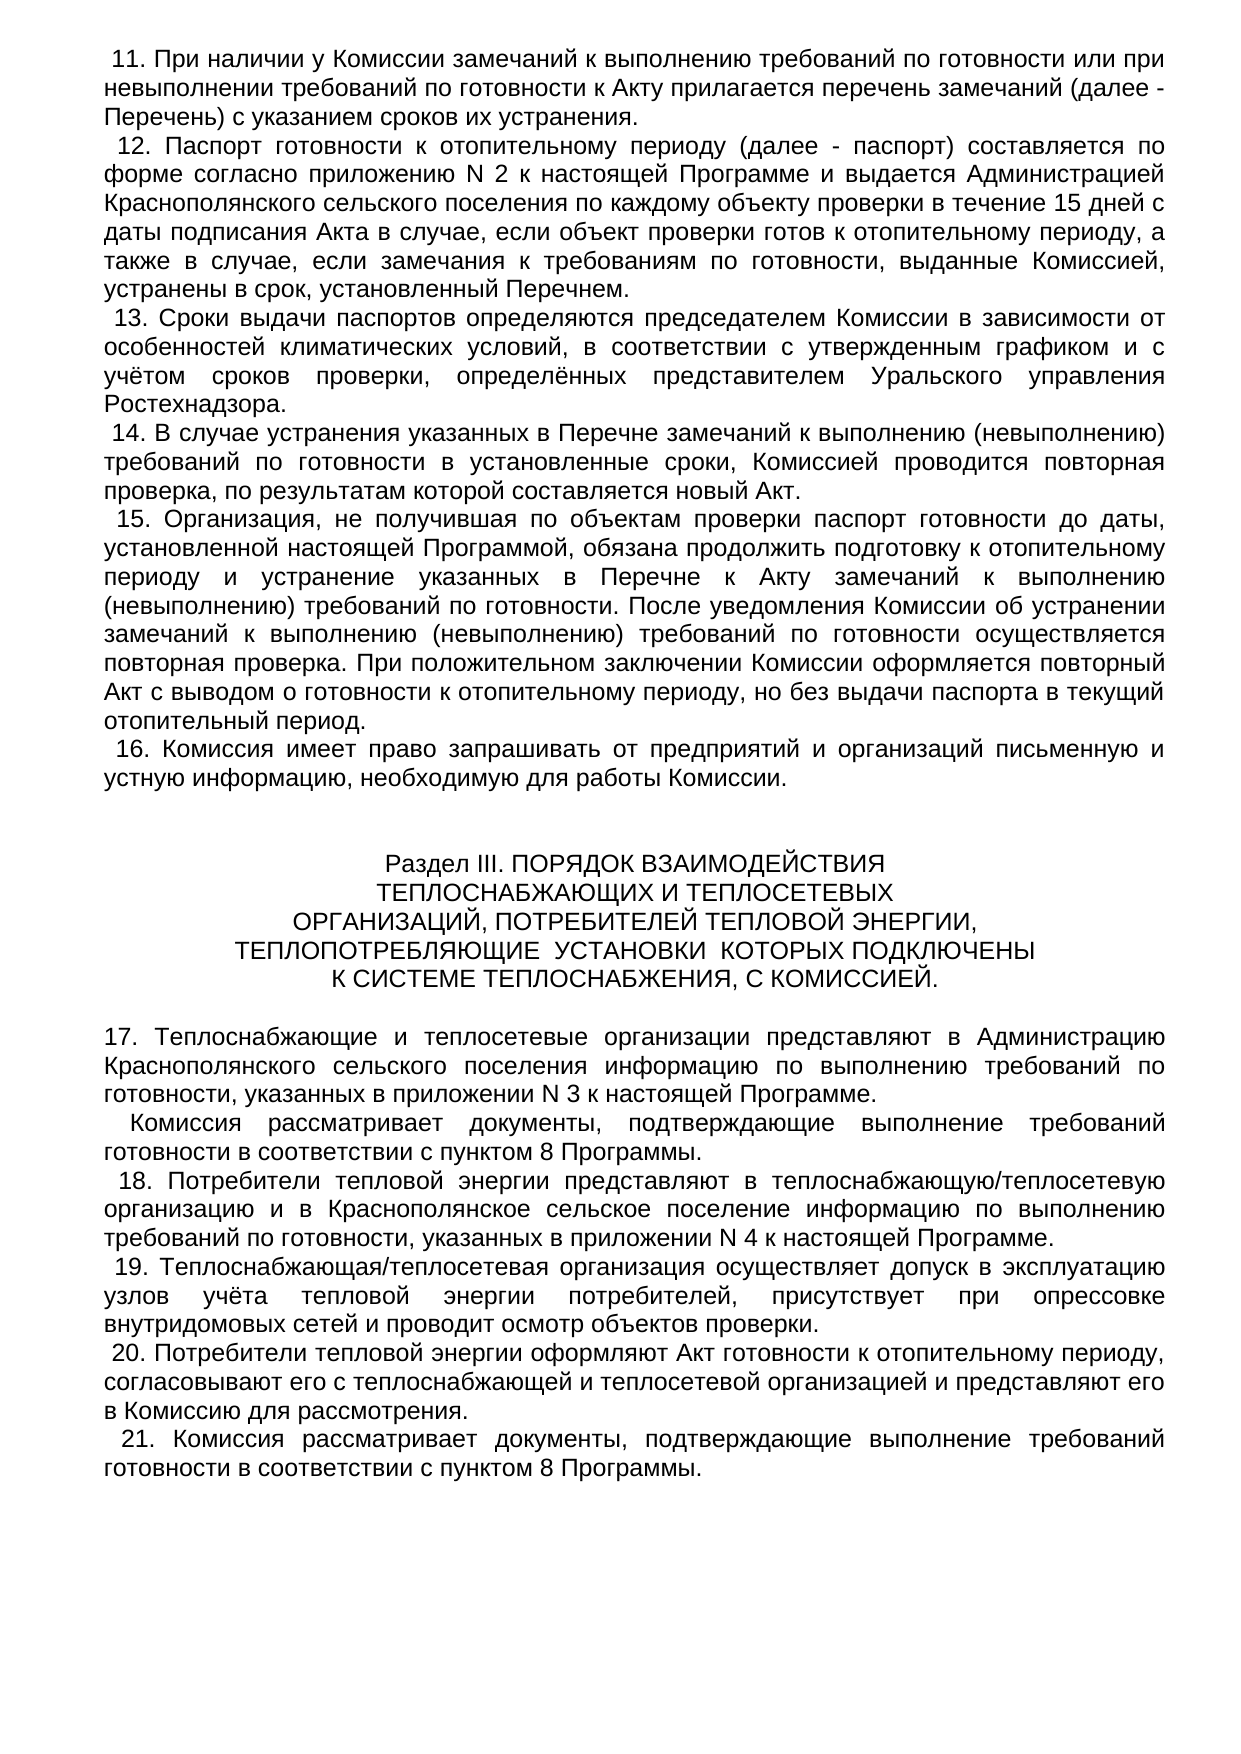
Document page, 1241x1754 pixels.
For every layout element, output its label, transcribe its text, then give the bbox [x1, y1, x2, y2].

text ТЕПЛОПОТРЕБЛЯЮЩИЕ УСТАНОВКИ КОТОРЫХ ПОДКЛЮЧЕНЫ [103, 936, 1167, 964]
text К СИСТЕМЕ ТЕПЛОСНАБЖЕНИЯ, С КОМИССИЕЙ. [103, 964, 1167, 993]
text 13. Сроки выдачи паспортов определяются председателем Комиссии в зависимости от особенностей климатических условий, в соответствии с утвержденным графиком и с учётом сроков проверки, определённых представителем Уральского управления Ростехнадзора. [103, 303, 1167, 418]
text 21. Комиссия рассматривает документы, подтверждающие выполнение требований готовности в соответствии с пунктом 8 Программы. [103, 1424, 1167, 1482]
text ТЕПЛОСНАБЖАЮЩИХ И ТЕПЛОСЕТЕВЫХ [103, 878, 1167, 907]
text 12. Паспорт готовности к отопительному периоду (далее - паспорт) составляется по форме согласно приложению N 2 к настоящей Программе и выдается Администрацией Краснополянского сельского поселения по каждому объекту проверки в течение 15 дней с даты подписания Акта в случае, если объект проверки готов к отопительному периоду, а также в случае, если замечания к требованиям по готовности, выданные Комиссией, устранены в срок, установленный Перечнем. [103, 131, 1167, 303]
text Комиссия рассматривает документы, подтверждающие выполнение требований готовности в соответствии с пунктом 8 Программы. [103, 1108, 1167, 1166]
text 17. Теплоснабжающие и теплосетевые организации представляют в Администрацию Краснополянского сельского поселения информацию по выполнению требований по готовности, указанных в приложении N 3 к настоящей Программе. [103, 1022, 1167, 1108]
text 16. Комиссия имеет право запрашивать от предприятий и организаций письменную и устную информацию, необходимую для работы Комиссии. [103, 734, 1167, 792]
text 20. Потребители тепловой энергии оформляют Акт готовности к отопительному периоду, согласовывают его с теплоснабжающей и теплосетевой организацией и представляют его в Комиссию для рассмотрения. [103, 1338, 1167, 1424]
text ОРГАНИЗАЦИЙ, ПОТРЕБИТЕЛЕЙ ТЕПЛОВОЙ ЭНЕРГИИ, [103, 907, 1167, 936]
text 11. При наличии у Комиссии замечаний к выполнению требований по готовности или при невыполнении требований по готовности к Акту прилагается перечень замечаний (далее - Перечень) с указанием сроков их устранения. [103, 44, 1167, 131]
text 19. Теплоснабжающая/теплосетевая организация осуществляет допуск в эксплуатацию узлов учёта тепловой энергии потребителей, присутствует при опрессовке внутридомовых сетей и проводит осмотр объектов проверки. [103, 1252, 1167, 1338]
text 18. Потребители тепловой энергии представляют в теплоснабжающую/теплосетевую организацию и в Краснополянское сельское поселение информацию по выполнению требований по готовности, указанных в приложении N 4 к настоящей Программе. [103, 1166, 1167, 1252]
text 15. Организация, не получившая по объектам проверки паспорт готовности до даты, установленной настоящей Программой, обязана продолжить подготовку к отопительному периоду и устранение указанных в Перечне к Акту замечаний к выполнению (невыполнению) требований по готовности. После уведомления Комиссии об устранении замечаний к выполнению (невыполнению) требований по готовности осуществляется повторная проверка. При положительном заключении Комиссии оформляется повторный Акт с выводом о готовности к отопительному периоду, но без выдачи паспорта в текущий отопительный период. [103, 504, 1167, 734]
text 14. В случае устранения указанных в Перечне замечаний к выполнению (невыполнению) требований по готовности в установленные сроки, Комиссией проводится повторная проверка, по результатам которой составляется новый Акт. [103, 418, 1167, 504]
text Раздел III. ПОРЯДОК ВЗАИМОДЕЙСТВИЯ [103, 849, 1167, 878]
